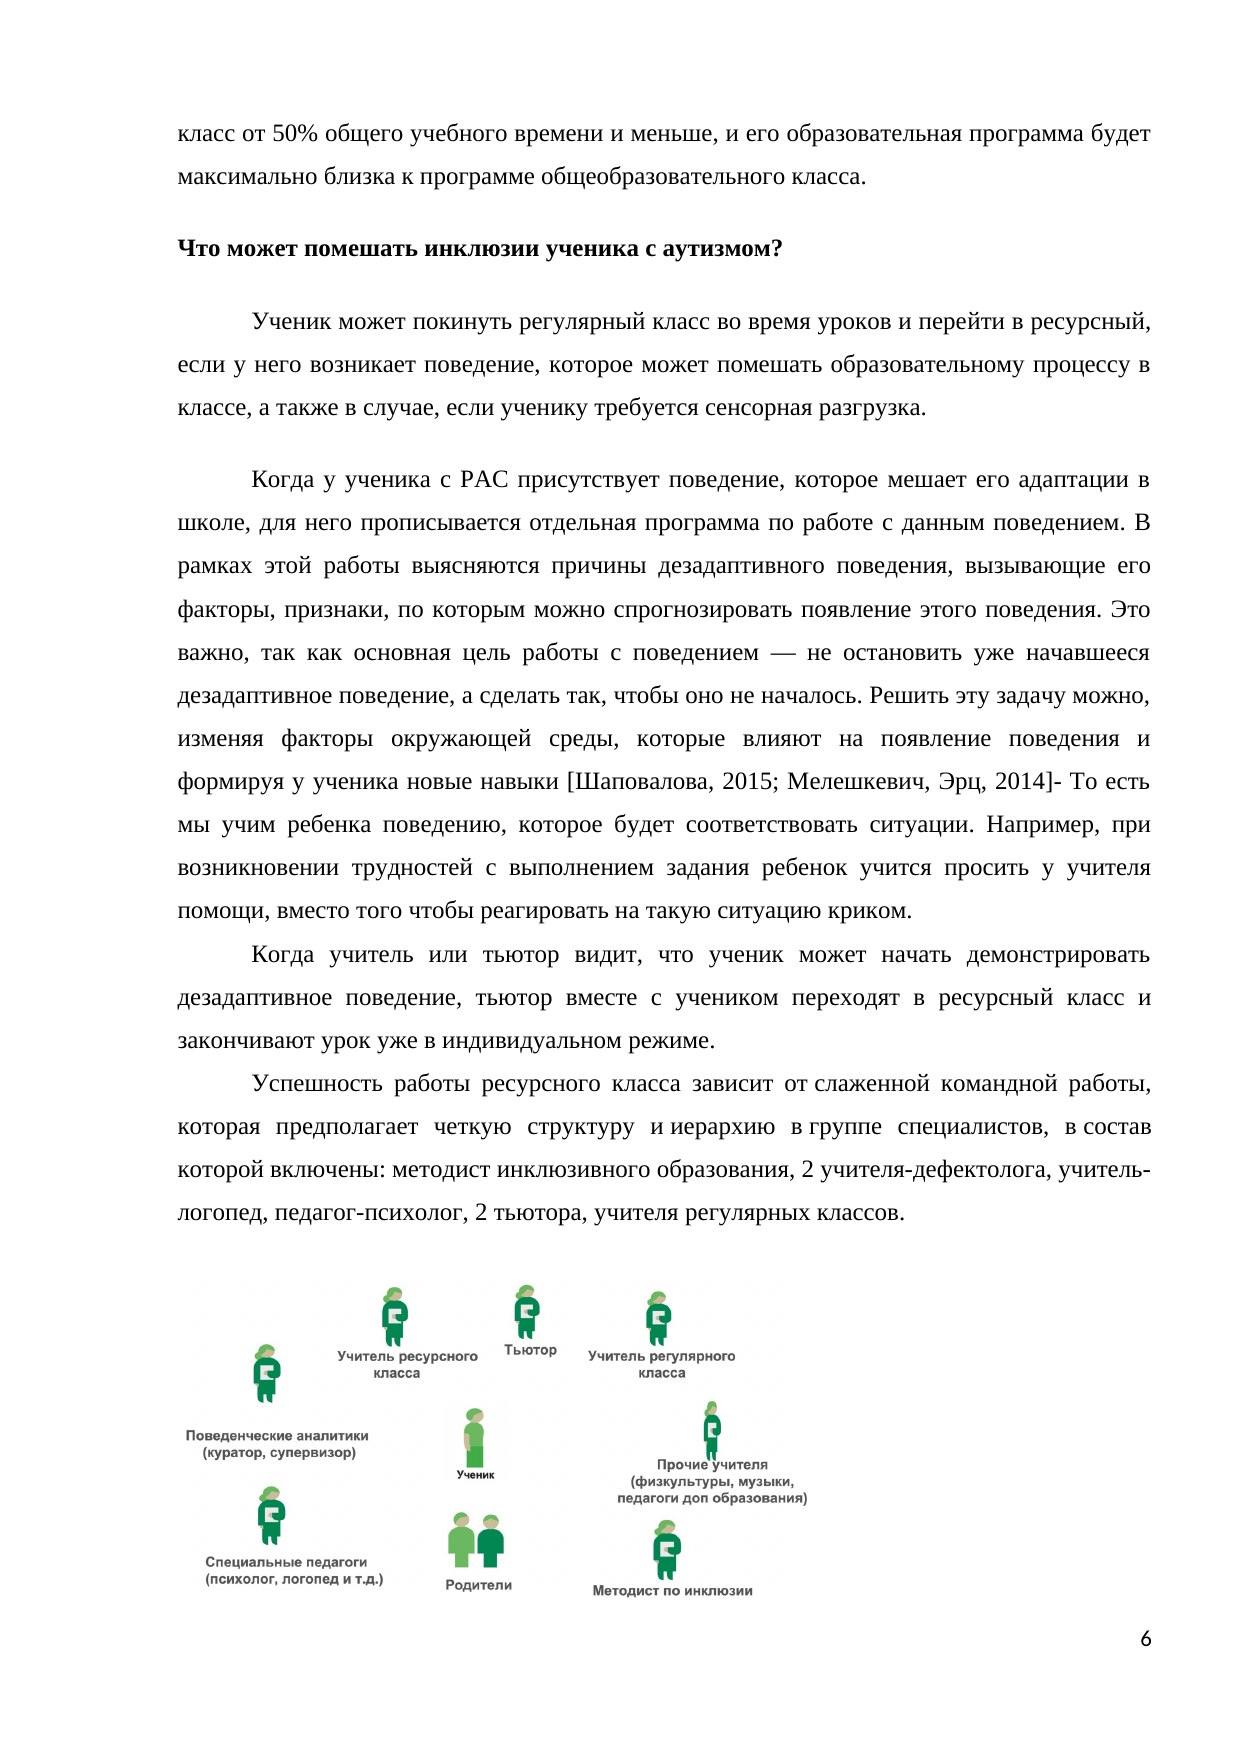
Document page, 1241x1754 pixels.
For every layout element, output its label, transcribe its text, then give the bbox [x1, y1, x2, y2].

text Ученик может покинуть регулярный класс во время уроков и перейти в ресурсный, если у него возникает поведение, которое может помешать образовательному процессу в классе, а также в случае, если ученику требуется сенсорная разгрузка. [177, 306, 1152, 421]
text Когда у ученика с РАС присутствует поведение, которое мешает его адаптации в школе, для него прописывается отдельная программа по работе с данным поведением. В рамках этой работы выясняются причины дезадаптивного поведения, вызывающие его факторы, признаки, по которым можно спрогнозировать появление этого поведения. Это важно, так как основная цель работы с поведением — не остановить уже начавшееся дезадаптивное поведение, а сделать так, чтобы оно не началось. Решить эту задачу можно, изменяя факторы окружающей среды, которые влияют на появление поведения и формируя у ученика новые навыки [Шаповалова, 2015; Мелешкевич, Эрц, 2014]- То есть мы учим ребенка поведению, которое будет соответствовать ситуации. Например, при возникновении трудностей с выполнением задания ребенок учится просить у учителя помощи, вместо того чтобы реагировать на такую ситуацию криком. [177, 464, 1152, 924]
picture [177, 1269, 820, 1607]
text Что может помешать инклюзии ученика с аутизмом? [177, 233, 1152, 262]
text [177, 118, 1152, 190]
text Когда учитель или тьютор видит, что ученик может начать демонстрировать дезадаптивное поведение, тьютор вместе с учеником переходят в ресурсный класс и закончивают урок уже в индивидуальном режиме. [177, 939, 1152, 1054]
text Успешность работы ресурсного класса зависит от слаженной командной работы, которая предполагает четкую структуру и иерархию в группе специалистов, в состав которой включены: методист инклюзивного образования, 2 учителя-дефектолога, учитель-логопед, педагог-психолог, 2 тьютора, учителя регулярных классов. [177, 1068, 1152, 1226]
